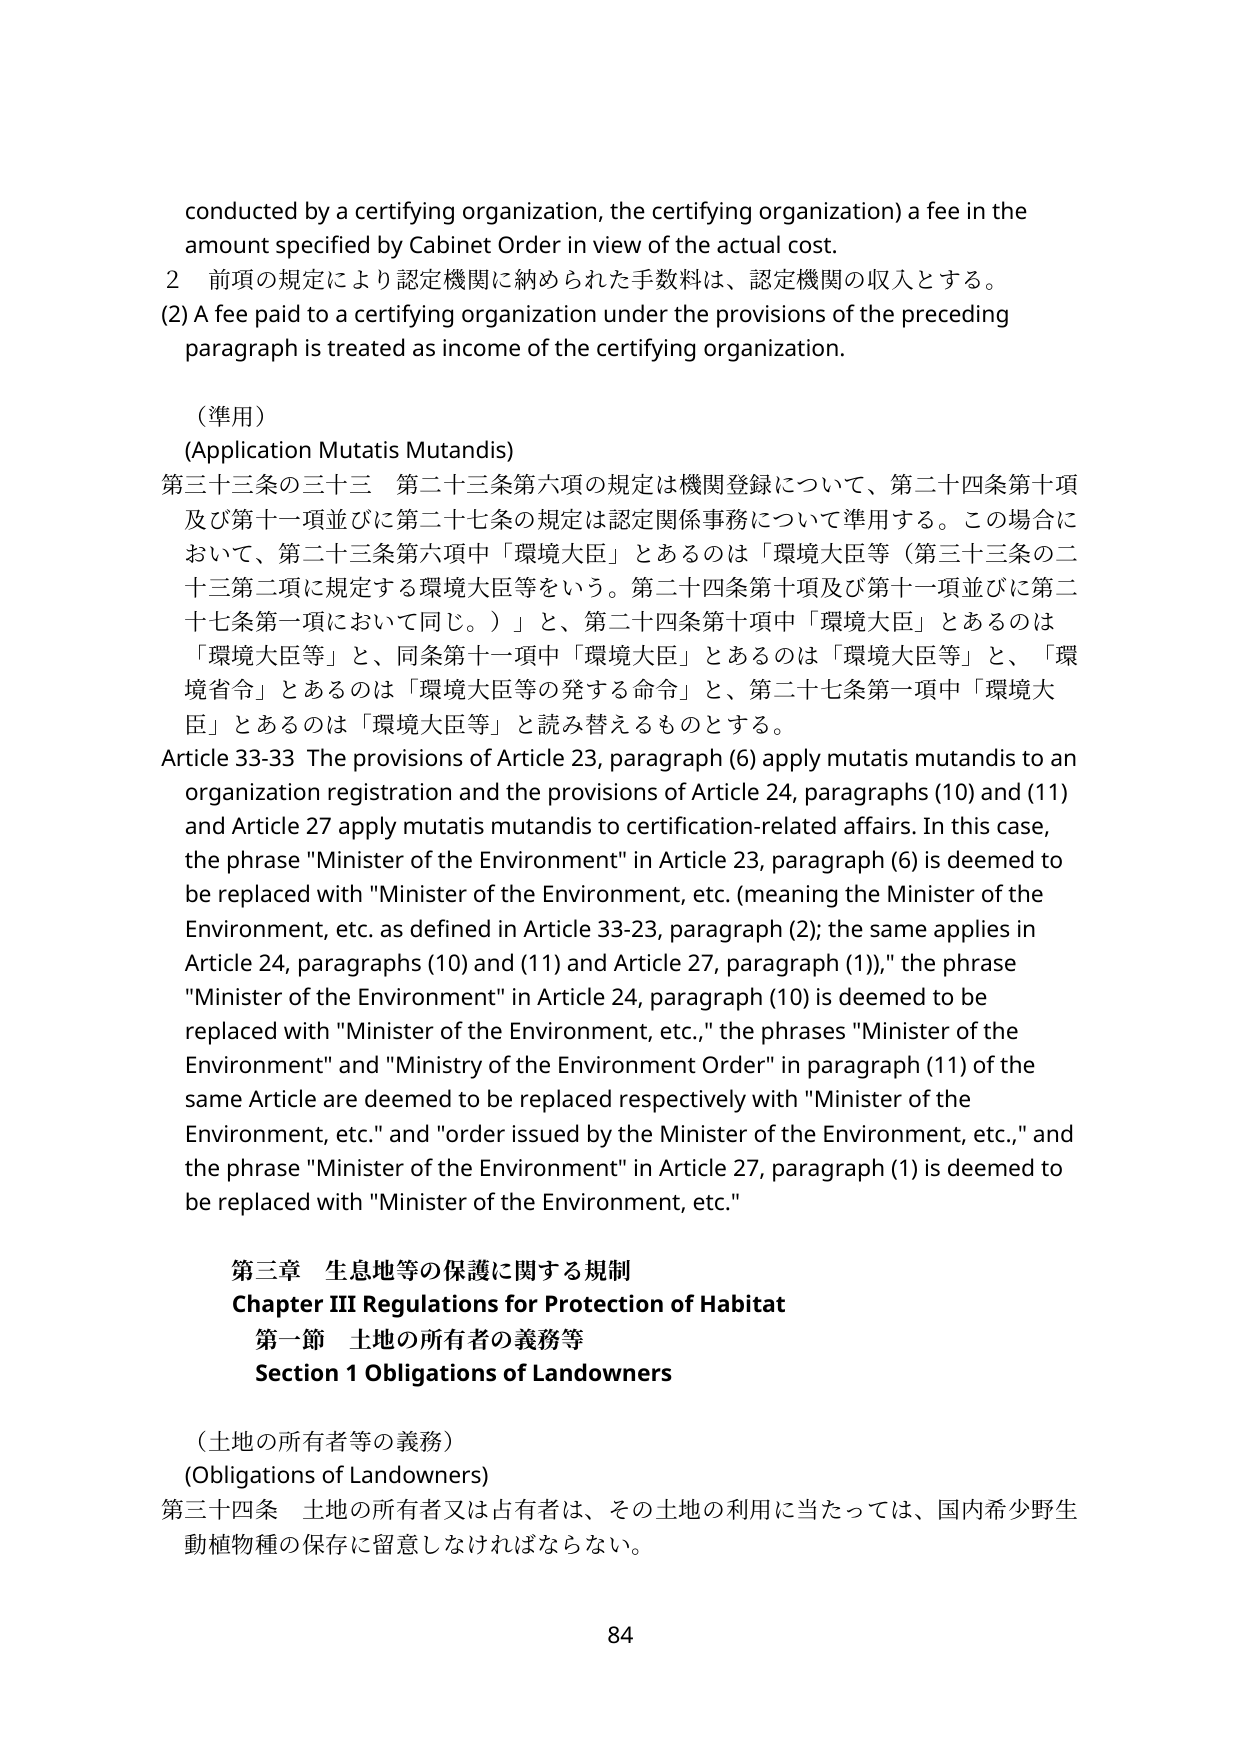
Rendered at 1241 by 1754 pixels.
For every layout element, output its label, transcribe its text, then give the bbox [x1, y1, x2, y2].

text Chapter III Regulations for Protection of Habitat [230, 1287, 1079, 1321]
text Article 33-33 The provisions of Article 23, paragraph (6) apply mutatis mutandis to an organization registration and the provisions of Article 24, paragraphs (10) and (11) and Article 27 apply mutatis mutandis to certification-related affairs. In this case, the phrase "Minister of the Environment" in Article 23, paragraph (6) is deemed to be replaced with "Minister of the Environment, etc. (meaning the Minister of the Environment, etc. as defined in Article 33-23, paragraph (2); the same applies in Article 24, paragraphs (10) and (11) and Article 27, paragraph (1))," the phrase "Minister of the Environment" in Article 24, paragraph (10) is deemed to be replaced with "Minister of the Environment, etc.," the phrases "Minister of the Environment" and "Ministry of the Environment Order" in paragraph (11) of the same Article are deemed to be replaced respectively with "Minister of the Environment, etc." and "order issued by the Minister of the Environment, etc.," and the phrase "Minister of the Environment" in Article 27, paragraph (1) is deemed to be replaced with "Minister of the Environment, etc." [161, 740, 1079, 1219]
text (2) A fee paid to a certifying organization under the provisions of the preceding paragraph is treated as income of the certifying organization. [161, 296, 1079, 364]
text (Application Mutatis Mutandis) [184, 433, 1079, 467]
text （準用） [184, 399, 1079, 433]
text 第三十四条 土地の所有者又は占有者は、その土地の利用に当たっては、国内希少野生動植物種の保存に留意しなければならない。 [161, 1492, 1079, 1560]
text ２ 前項の規定により認定機関に納められた手数料は、認定機関の収入とする。 [161, 262, 1079, 296]
text 第三十三条の三十三 第二十三条第六項の規定は機関登録について、第二十四条第十項及び第十一項並びに第二十七条の規定は認定関係事務について準用する。この場合において、第二十三条第六項中「環境大臣」とあるのは「環境大臣等（第三十三条の二十三第二項に規定する環境大臣等をいう。第二十四条第十項及び第十一項並びに第二十七条第一項において同じ。）」と、第二十四条第十項中「環境大臣」とあるのは「環境大臣等」と、同条第十一項中「環境大臣」とあるのは「環境大臣等」と、「環境省令」とあるのは「環境大臣等の発する命令」と、第二十七条第一項中「環境大臣」とあるのは「環境大臣等」と読み替えるものとする。 [161, 467, 1079, 740]
text （土地の所有者等の義務） [184, 1424, 1079, 1458]
text 第三章 生息地等の保護に関する規制 [230, 1253, 1079, 1287]
text Section 1 Obligations of Landowners [253, 1355, 1079, 1389]
text (Obligations of Landowners) [184, 1458, 1079, 1492]
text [161, 194, 1079, 262]
text 第一節 土地の所有者の義務等 [253, 1321, 1079, 1355]
